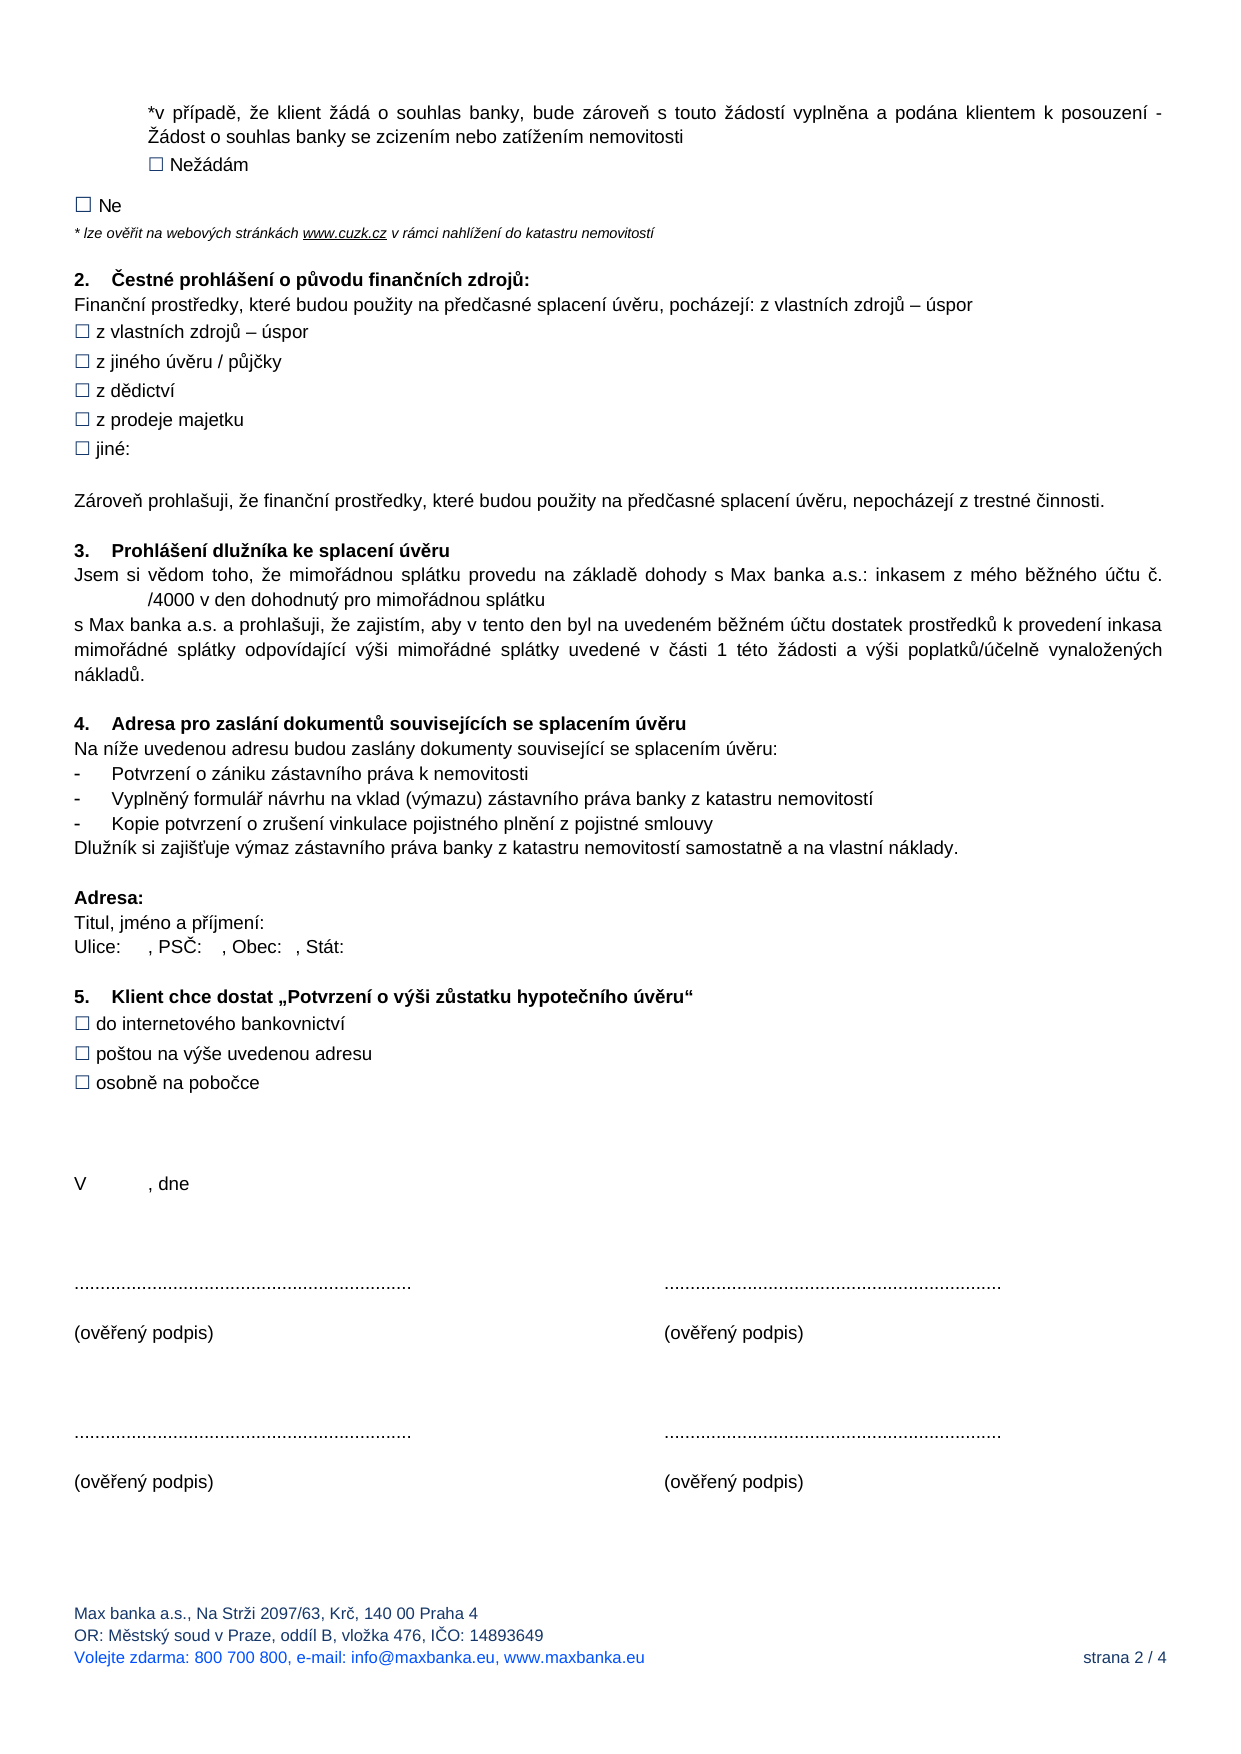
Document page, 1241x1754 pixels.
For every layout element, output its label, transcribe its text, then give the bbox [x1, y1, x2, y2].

text (ověřený podpis) (ověřený podpis) [74, 1470, 1163, 1492]
list Kopie potvrzení o zrušení vinkulace pojistného plnění z pojistné smlouvy [74, 812, 1163, 834]
text z prodeje majetku [74, 406, 1163, 432]
list Klient chce dostat „Potvrzení o výši zůstatku hypotečního úvěru“ [74, 986, 1163, 1007]
text s Max banka a.s. a prohlašuji, že zajistím, aby v tento den byl na uvedeném běžném účtu dostatek prostředků k provedení inkasa mimořádné splátky odpovídající výši mimořádné splátky uvedené v části 1 této žádosti a výši poplatků/účelně vynaložených nákladů. [74, 614, 1163, 685]
text Ulice: , PSČ: , Obec: , Stát: [74, 936, 1163, 958]
list Vyplněný formulář návrhu na vklad (výmazu) zástavního práva banky z katastru nemovitostí [74, 787, 1163, 809]
text poštou na výše uvedenou adresu [74, 1040, 1163, 1066]
text Adresa: [74, 887, 1163, 908]
text Nežádám [148, 151, 1163, 177]
text V , dne [74, 1173, 1163, 1194]
text Na níže uvedenou adresu budou zaslány dokumenty související se splacením úvěru: [74, 738, 1163, 759]
text * lze ověřit na webových stránkách www.cuzk.cz v rámci nahlížení do katastru nemovitostí [74, 225, 1163, 242]
text ................................................................. ................................................................. [74, 1421, 1163, 1442]
text *v případě, že klient žádá o souhlas banky, bude zároveň s touto žádostí vyplněna a podána klientem k posouzení - Žádost o souhlas banky se zcizením nebo zatížením nemovitosti [148, 102, 1163, 148]
text Ne [74, 190, 1163, 218]
list Potvrzení o zániku zástavního práva k nemovitosti [74, 762, 1163, 784]
list Adresa pro zaslání dokumentů souvisejících se splacením úvěru [74, 713, 1163, 734]
text (ověřený podpis) (ověřený podpis) [74, 1322, 1163, 1343]
text Dlužník si zajišťuje výmaz zástavního práva banky z katastru nemovitostí samostatně a na vlastní náklady. [74, 837, 1163, 859]
list Prohlášení dlužníka ke splacení úvěru [74, 539, 1163, 561]
text osobně na pobočce [74, 1069, 1163, 1095]
text do internetového bankovnictví [74, 1011, 1163, 1036]
text Titul, jméno a příjmení: [74, 912, 1163, 933]
text z vlastních zdrojů – úspor [74, 319, 1163, 344]
text z jiného úvěru / půjčky [74, 348, 1163, 373]
text ................................................................. ................................................................. [74, 1272, 1163, 1294]
text z dědictví [74, 377, 1163, 403]
text jiné: [74, 436, 1163, 461]
text Finanční prostředky, které budou použity na předčasné splacení úvěru, pocházejí: z vlastních zdrojů – úspor [74, 294, 1163, 315]
list Čestné prohlášení o původu finančních zdrojů: [74, 269, 1163, 291]
text Jsem si vědom toho, že mimořádnou splátku provedu na základě dohody s Max banka a.s.: inkasem z mého běžného účtu č. /4000 v den dohodnutý pro mimořádnou splátku [74, 564, 1163, 611]
text Zároveň prohlašuji, že finanční prostředky, které budou použity na předčasné splacení úvěru, nepocházejí z trestné činnosti. [74, 490, 1163, 511]
